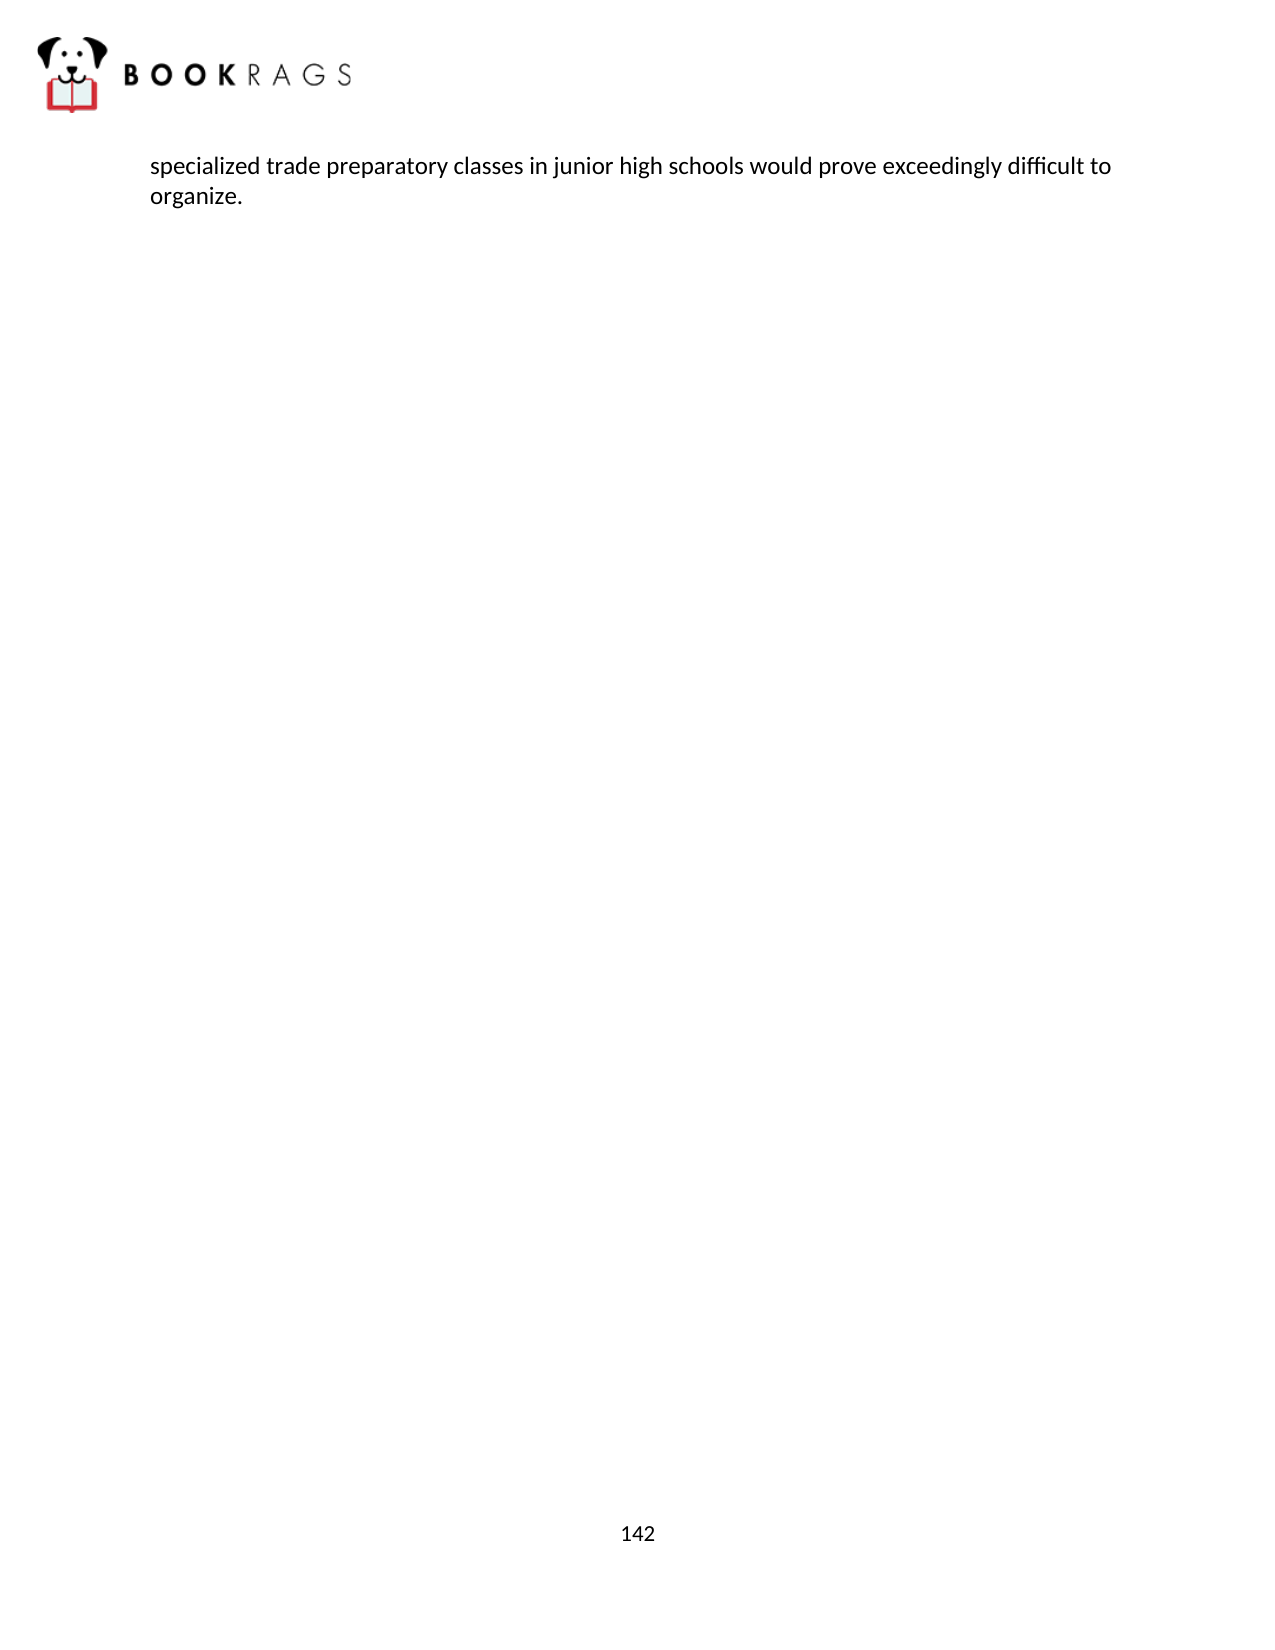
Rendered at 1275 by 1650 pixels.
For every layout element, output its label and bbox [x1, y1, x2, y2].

text [150, 150, 1125, 211]
picture [37, 37, 351, 113]
